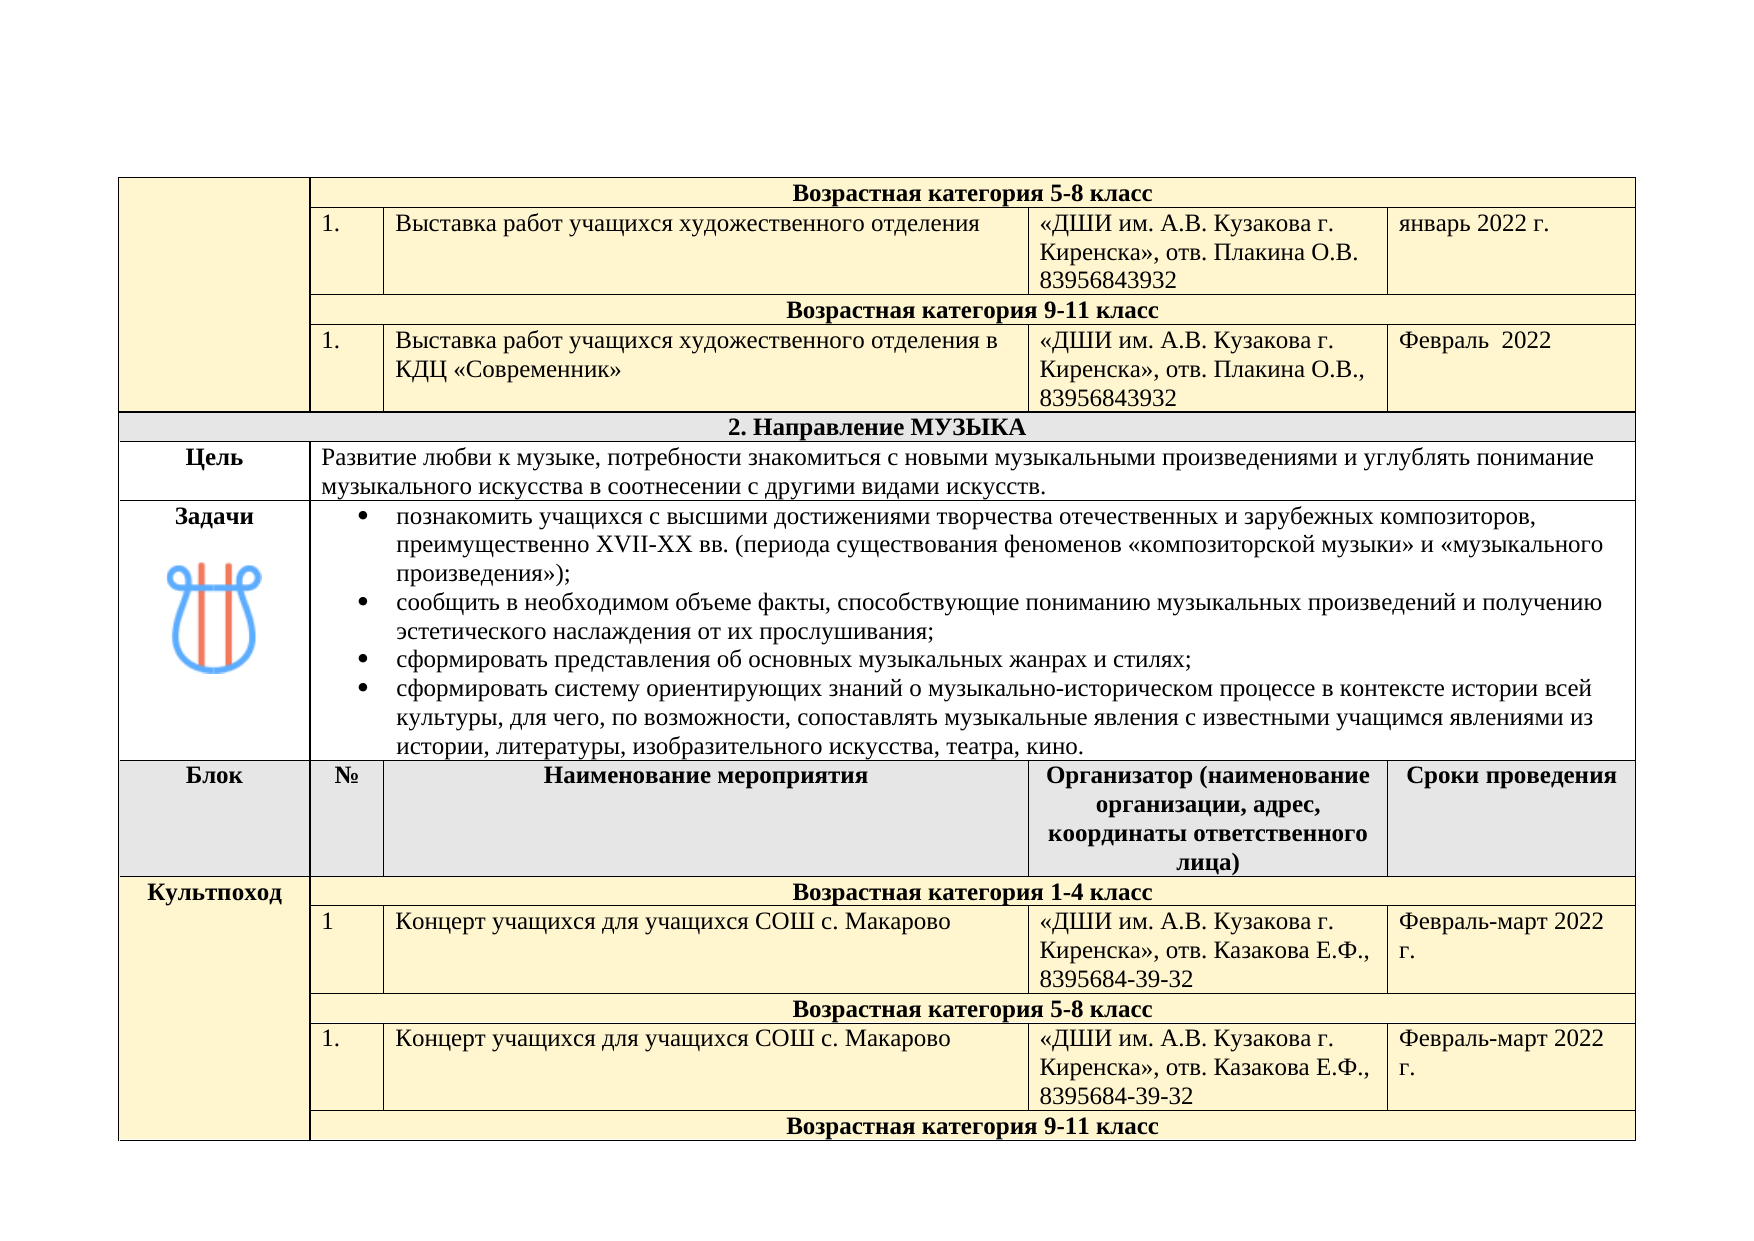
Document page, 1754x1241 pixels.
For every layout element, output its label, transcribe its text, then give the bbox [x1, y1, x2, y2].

table_cell Развитие любви к музыке, потребности знакомиться с новыми музыкальными произведениями и углублять понимание музыкального искусства в соотнесении с другими видами искусств. [311, 442, 1635, 500]
table_cell Цель [119, 442, 309, 500]
table_cell № [311, 761, 383, 876]
table_cell Организатор (наименование организации, адрес, координаты ответственного лица) [1029, 761, 1387, 876]
table_cell Возрастная категория 9-11 класс [311, 1111, 1635, 1139]
table_cell 1. [311, 1024, 383, 1110]
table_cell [384, 1024, 1028, 1110]
table_cell «ДШИ им. А.В. Кузакова г. Киренска», отв. Плакина О.В. 83956843932 [1029, 208, 1387, 294]
table_cell Февраль 2022 [1388, 325, 1635, 411]
table_cell Февраль-март 2022 г. [1388, 1024, 1635, 1110]
table_cell 1. [311, 325, 383, 411]
table_cell познакомить учащихся с высшими достижениями творчества отечественных и зарубежных композиторов, преимущественно XVII-XX вв. (периода существования феноменов «композиторской музыки» и «музыкального произведения»); сообщить в необходимом объеме факты, способствующие пониманию музыкальных произведений и получению эстетического наслаждения от их прослушивания; сформировать представления об основных музыкальных жанрах и стилях; сформировать систему ориентирующих знаний о музыкально-историческом процессе в контексте истории всей культуры, для чего, по возможности, сопоставлять музыкальные явления с известными учащимся явлениями из истории, литературы, изобразительного искусства, театра, кино. [311, 501, 1635, 759]
table_cell Наименование мероприятия [384, 761, 1028, 876]
table_cell 1 [311, 906, 383, 993]
table_cell «ДШИ им. А.В. Кузакова г. Киренска», отв. Казакова Е.Ф., 8395684-39-32 [1029, 906, 1387, 993]
table_cell Выставка работ учащихся художественного отделения [384, 208, 1028, 294]
table_cell Культпоход [119, 877, 309, 1139]
table_cell Возрастная категория 5-8 класс [311, 178, 1635, 207]
picture [166, 558, 262, 674]
table_cell «ДШИ им. А.В. Кузакова г. Киренска», отв. Плакина О.В., 83956843932 [1029, 325, 1387, 411]
table_cell 1. [311, 208, 383, 294]
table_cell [1029, 1024, 1387, 1110]
table_cell Возрастная категория 9-11 класс [311, 295, 1635, 324]
table_cell Сроки проведения [1388, 761, 1635, 876]
table_cell 2. Направление МУЗЫКА [119, 413, 1635, 441]
table_cell Выставка работ учащихся художественного отделения в КДЦ «Современник» [384, 325, 1028, 411]
table_cell Февраль-март 2022 г. [1388, 906, 1635, 993]
table_cell Концерт учащихся для учащихся СОШ с. Макарово [384, 906, 1028, 993]
table_cell Задачи [119, 501, 309, 759]
table_cell январь 2022 г. [1388, 208, 1635, 294]
table_cell Возрастная категория 5-8 класс [311, 994, 1635, 1022]
table_cell Возрастная категория 1-4 класс [311, 877, 1635, 905]
table_cell Блок [119, 761, 309, 876]
